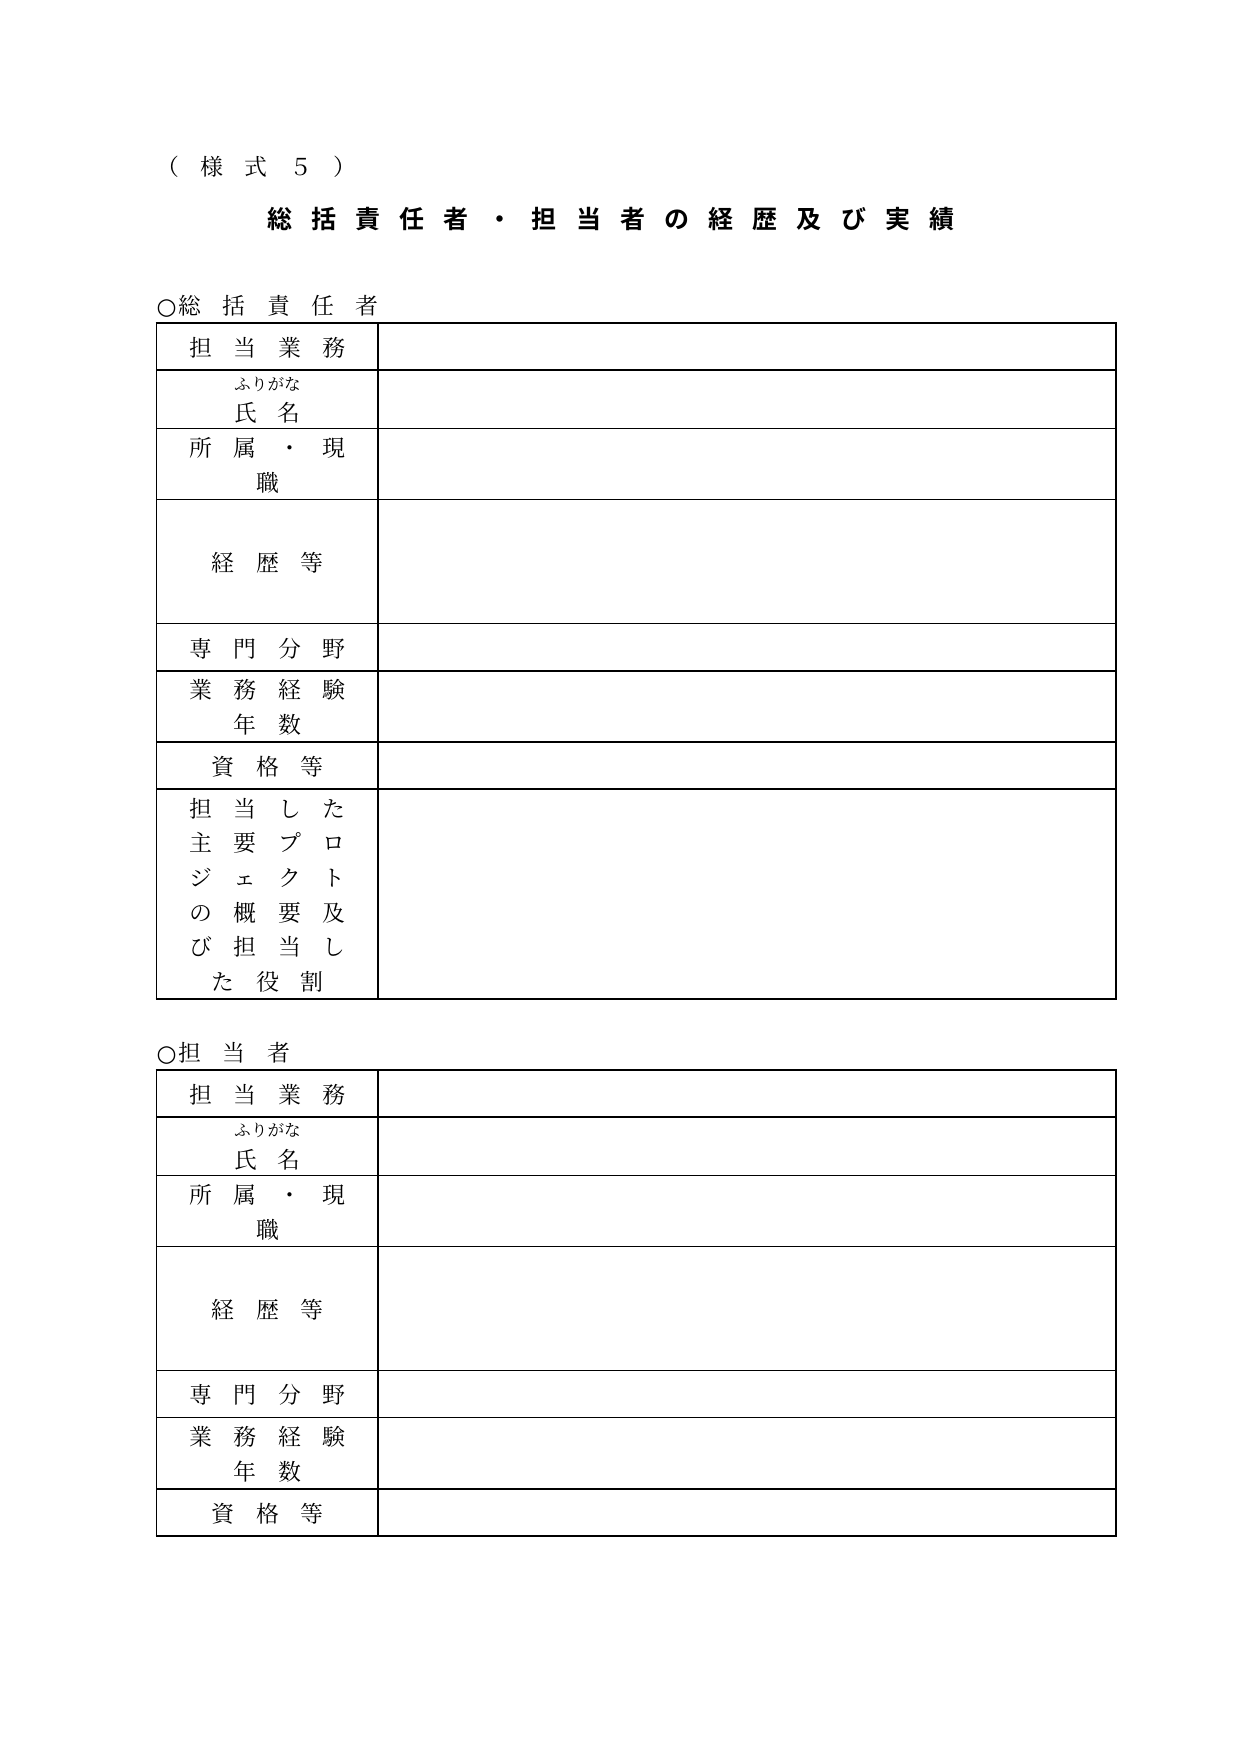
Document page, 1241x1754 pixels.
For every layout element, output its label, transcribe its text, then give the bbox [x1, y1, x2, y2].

table_cell 経歴等 [157, 1247, 377, 1369]
table_cell [379, 1118, 1115, 1174]
table_cell [379, 371, 1115, 428]
table_cell [379, 1418, 1115, 1488]
table_cell [379, 1490, 1115, 1535]
table_cell 業務経験年数 [157, 672, 377, 741]
table_cell [379, 429, 1115, 499]
table_cell [379, 1176, 1115, 1246]
table_cell [379, 672, 1115, 741]
table_cell 資格等 [157, 1490, 377, 1535]
table_cell [379, 790, 1115, 998]
table_cell 資格等 [157, 743, 377, 788]
text （様式５） [156, 148, 1084, 183]
table_cell [379, 743, 1115, 788]
table_header [379, 324, 1115, 369]
text ○担当者 [156, 1034, 1084, 1069]
table_cell 業務経験年数 [157, 1418, 377, 1488]
table_cell [379, 624, 1115, 670]
table_cell 担当した主要プロジェクトの概要及び担当した役割 [157, 790, 377, 998]
table_cell 経歴等 [157, 500, 377, 623]
table_cell [157, 371, 377, 428]
text 総括責任者・担当者の経歴及び実績 [156, 183, 1084, 253]
table_cell 所属・現職 [157, 1176, 377, 1246]
table_header 担当業務 [157, 1071, 377, 1116]
table_header 担当業務 [157, 324, 377, 369]
table_cell 専門分野 [157, 624, 377, 670]
table_cell [379, 1247, 1115, 1369]
table_cell 専門分野 [157, 1371, 377, 1417]
table_cell [379, 500, 1115, 623]
text ○総括責任者 [156, 287, 1084, 322]
table_cell [379, 1371, 1115, 1417]
table_header [379, 1071, 1115, 1116]
table_cell 所属・現職 [157, 429, 377, 499]
table_cell [157, 1118, 377, 1174]
